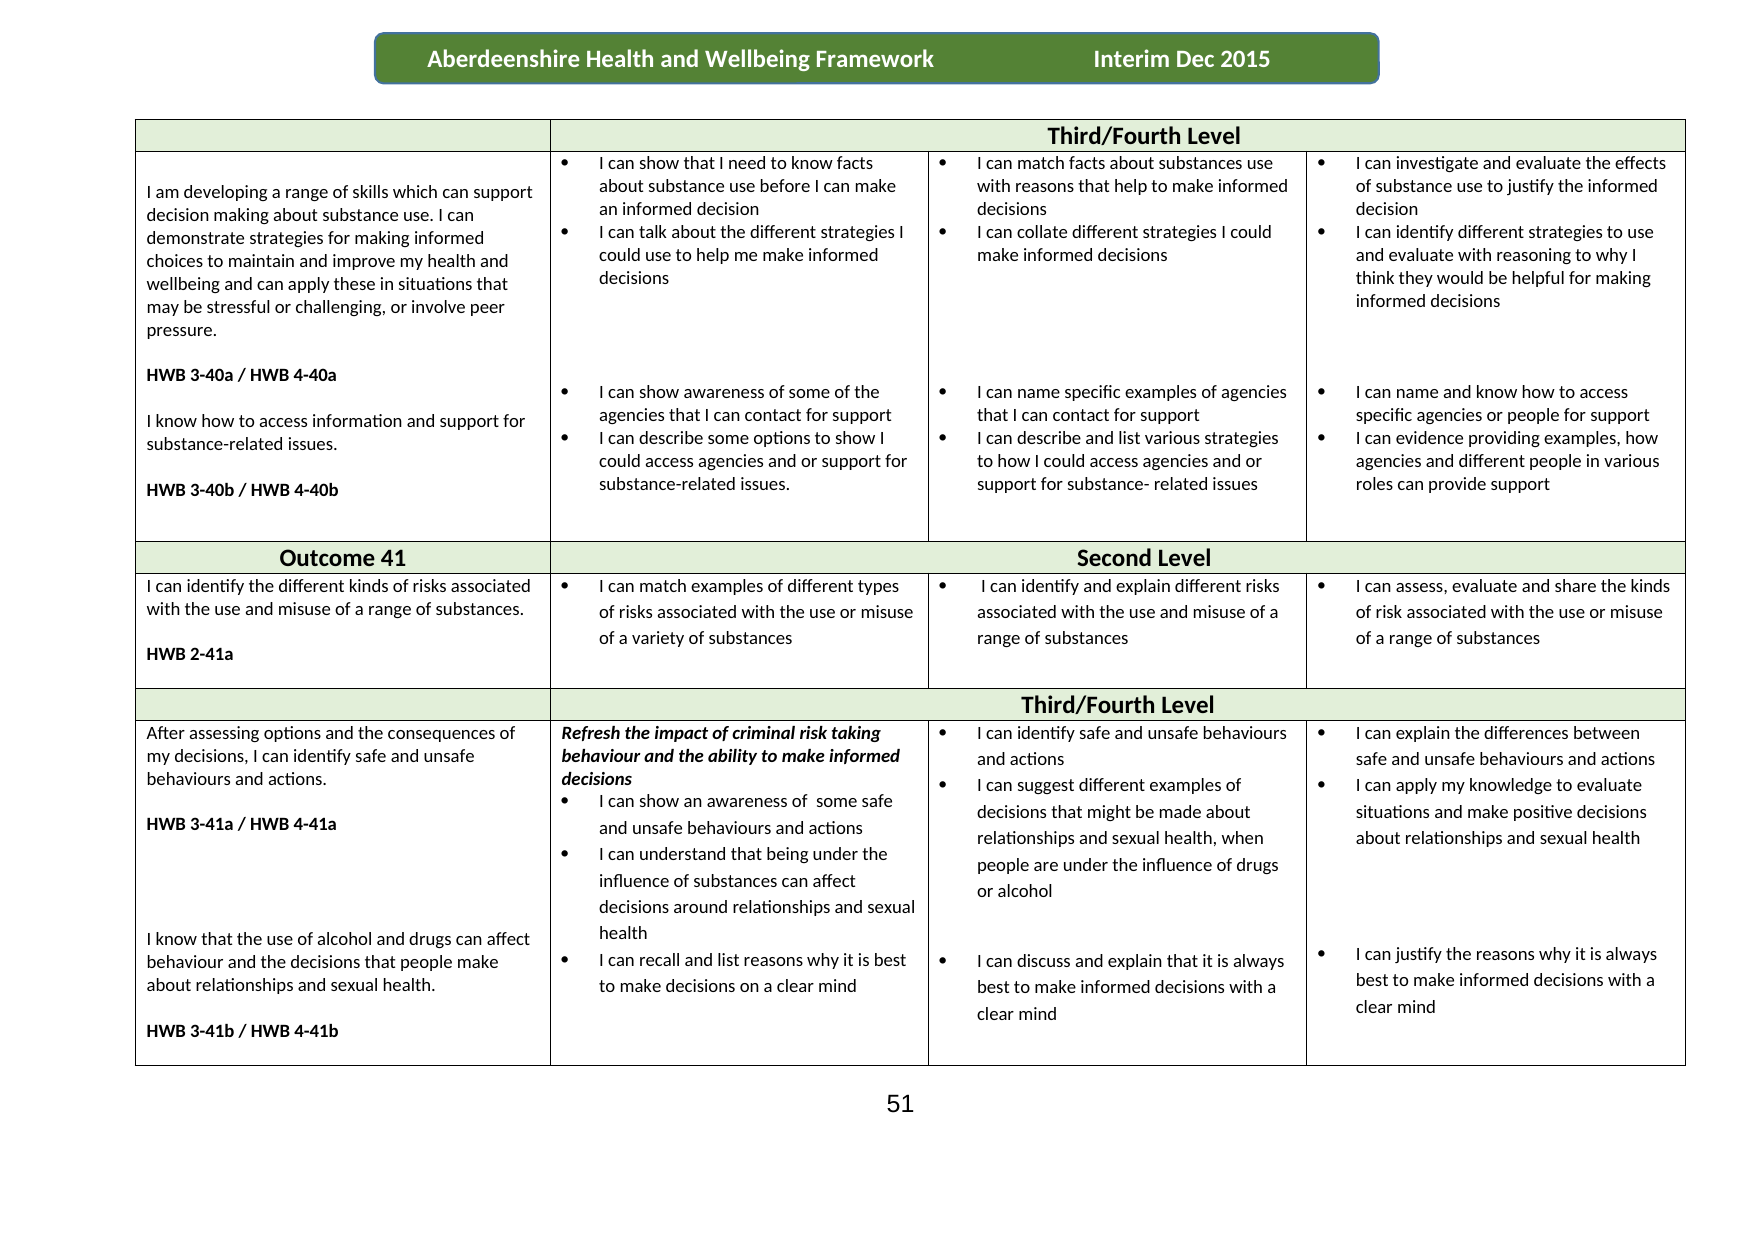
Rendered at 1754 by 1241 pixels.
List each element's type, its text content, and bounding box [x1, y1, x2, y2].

table_cell Refresh the impact of criminal risk taking behaviour and the ability to make informed decisions I can show an awareness of some safe and unsafe behaviours and actions I can understand that being under the influence of substances can affect decisions around relationships and sexual health I can recall and list reasons why it is best to make decisions on a clear mind [551, 721, 928, 1065]
table_cell I can match facts about substances use with reasons that help to make informed decisions I can collate different strategies I could make informed decisions I can name specific examples of agencies that I can contact for support I can describe and list various strategies to how I could access agencies and or support for substance- related issues [929, 152, 1306, 541]
table_cell I can investigate and evaluate the effects of substance use to justify the informed decision I can identify different strategies to use and evaluate with reasoning to why I think they would be helpful for making informed decisions I can name and know how to access specific agencies or people for support I can evidence providing examples, how agencies and different people in various roles can provide support [1307, 152, 1685, 541]
table_cell [136, 120, 550, 151]
table_cell Outcome 41 [136, 542, 550, 573]
table_cell I can identify the different kinds of risks associated with the use and misuse of a range of substances. HWB 2-41a [136, 574, 550, 688]
table_cell I can explain the differences between safe and unsafe behaviours and actions I can apply my knowledge to evaluate situations and make positive decisions about relationships and sexual health I can justify the reasons why it is always best to make informed decisions with a clear mind [1307, 721, 1685, 1065]
table_cell After assessing options and the consequences of my decisions, I can identify safe and unsafe behaviours and actions. HWB 3-41a / HWB 4-41a I know that the use of alcohol and drugs can affect behaviour and the decisions that people make about relationships and sexual health. HWB 3-41b / HWB 4-41b [136, 721, 550, 1065]
table_cell Second Level [551, 542, 1685, 573]
table_cell Third/Fourth Level [551, 689, 1685, 720]
table_cell I can identify safe and unsafe behaviours and actions I can suggest different examples of decisions that might be made about relationships and sexual health, when people are under the influence of drugs or alcohol I can discuss and explain that it is always best to make informed decisions with a clear mind [929, 721, 1306, 1065]
table_cell I am developing a range of skills which can support decision making about substance use. I can demonstrate strategies for making informed choices to maintain and improve my health and wellbeing and can apply these in situations that may be stressful or challenging, or involve peer pressure. HWB 3-40a / HWB 4-40a I know how to access information and support for substance-related issues. HWB 3-40b / HWB 4-40b [136, 152, 550, 541]
table_cell Third/Fourth Level [551, 120, 1685, 151]
table_cell I can show that I need to know facts about substance use before I can make an informed decision I can talk about the different strategies I could use to help me make informed decisions I can show awareness of some of the agencies that I can contact for support I can describe some options to show I could access agencies and or support for substance-related issues. [551, 152, 928, 541]
table_cell I can match examples of different types of risks associated with the use or misuse of a variety of substances [551, 574, 928, 688]
table_cell I can identify and explain different risks associated with the use and misuse of a range of substances [929, 574, 1306, 688]
table_cell I can assess, evaluate and share the kinds of risk associated with the use or misuse of a range of substances [1307, 574, 1685, 688]
table_cell [136, 689, 550, 720]
